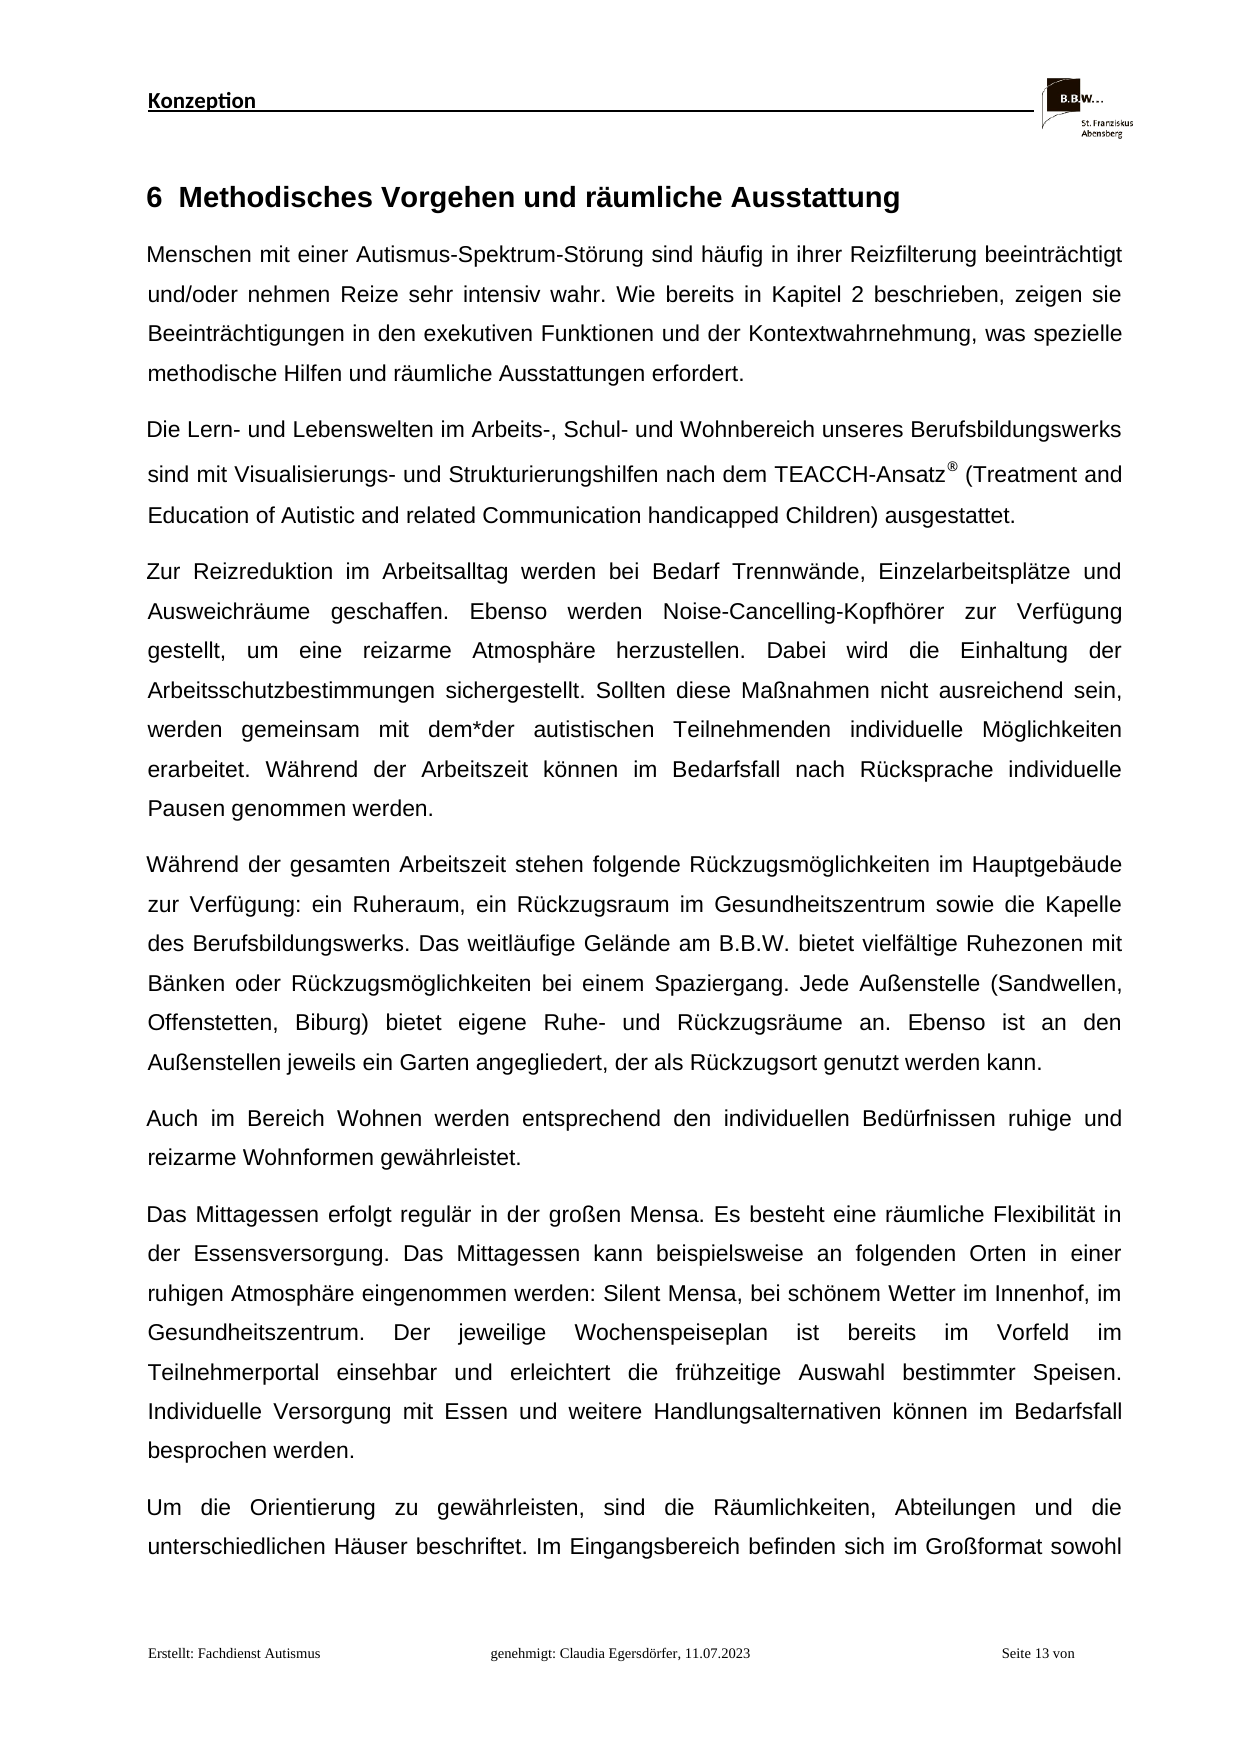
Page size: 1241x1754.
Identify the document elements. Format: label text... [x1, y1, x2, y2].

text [146, 1493, 1123, 1559]
subtitle 6 Methodisches Vorgehen und räumliche Ausstattung [146, 180, 1069, 213]
text Menschen mit einer Autismus-Spektrum-Störung sind häufig in ihrer Reizfilterung beeinträchtigt und/oder nehmen Reize sehr intensiv wahr. Wie bereits in Kapitel 2 beschrieben, zeigen sie Beeinträchtigungen in den exekutiven Funktionen und der Kontextwahrnehmung, was spezielle methodische Hilfen und räumliche Ausstattungen erfordert. [146, 241, 1123, 386]
text Das Mittagessen erfolgt regulär in der großen Mensa. Es besteht eine räumliche Flexibilität in der Essensversorgung. Das Mittagessen kann beispielsweise an folgenden Orten in einer ruhigen Atmosphäre eingenommen werden: Silent Mensa, bei schönem Wetter im Innenhof, im Gesundheitszentrum. Der jeweilige Wochenspeiseplan ist bereits im Vorfeld im Teilnehmerportal einsehbar und erleichtert die frühzeitige Auswahl bestimmter Speisen. Individuelle Versorgung mit Essen und weitere Handlungsalternativen können im Bedarfsfall besprochen werden. [146, 1201, 1123, 1464]
picture [1041, 76, 1134, 140]
text Zur Reizreduktion im Arbeitsalltag werden bei Bedarf Trennwände, Einzelarbeitsplätze und Ausweichräume geschaffen. Ebenso werden Noise-Cancelling-Kopfhörer zur Verfügung gestellt, um eine reizarme Atmosphäre herzustellen. Dabei wird die Einhaltung der Arbeitsschutzbestimmungen sichergestellt. Sollten diese Maßnahmen nicht ausreichend sein, werden gemeinsam mit dem*der autistischen Teilnehmenden individuelle Möglichkeiten erarbeitet. Während der Arbeitszeit können im Bedarfsfall nach Rücksprache individuelle Pausen genommen werden. [146, 558, 1123, 822]
text Während der gesamten Arbeitszeit stehen folgende Rückzugsmöglichkeiten im Hauptgebäude zur Verfügung: ein Ruheraum, ein Rückzugsraum im Gesundheitszentrum sowie die Kapelle des Berufsbildungswerks. Das weitläufige Gelände am B.B.W. bietet vielfältige Ruhezonen mit Bänken oder Rückzugsmöglichkeiten bei einem Spaziergang. Jede Außenstelle (Sandwellen, Offenstetten, Biburg) bietet eigene Ruhe- und Rückzugsräume an. Ebenso ist an den Außenstellen jeweils ein Garten angegliedert, der als Rückzugsort genutzt werden kann. [146, 851, 1123, 1075]
text Auch im Bereich Wohnen werden entsprechend den individuellen Bedürfnissen ruhige und reizarme Wohnformen gewährleistet. [146, 1105, 1123, 1171]
text Die Lern- und Lebenswelten im Arbeits-, Schul- und Wohnbereich unseres Berufsbildungswerks sind mit Visualisierungs- und Strukturierungshilfen nach dem TEACCH-Ansatz (Treatment and Education of Autistic and related Communication handicapped Children) ausgestattet. [146, 416, 1123, 528]
